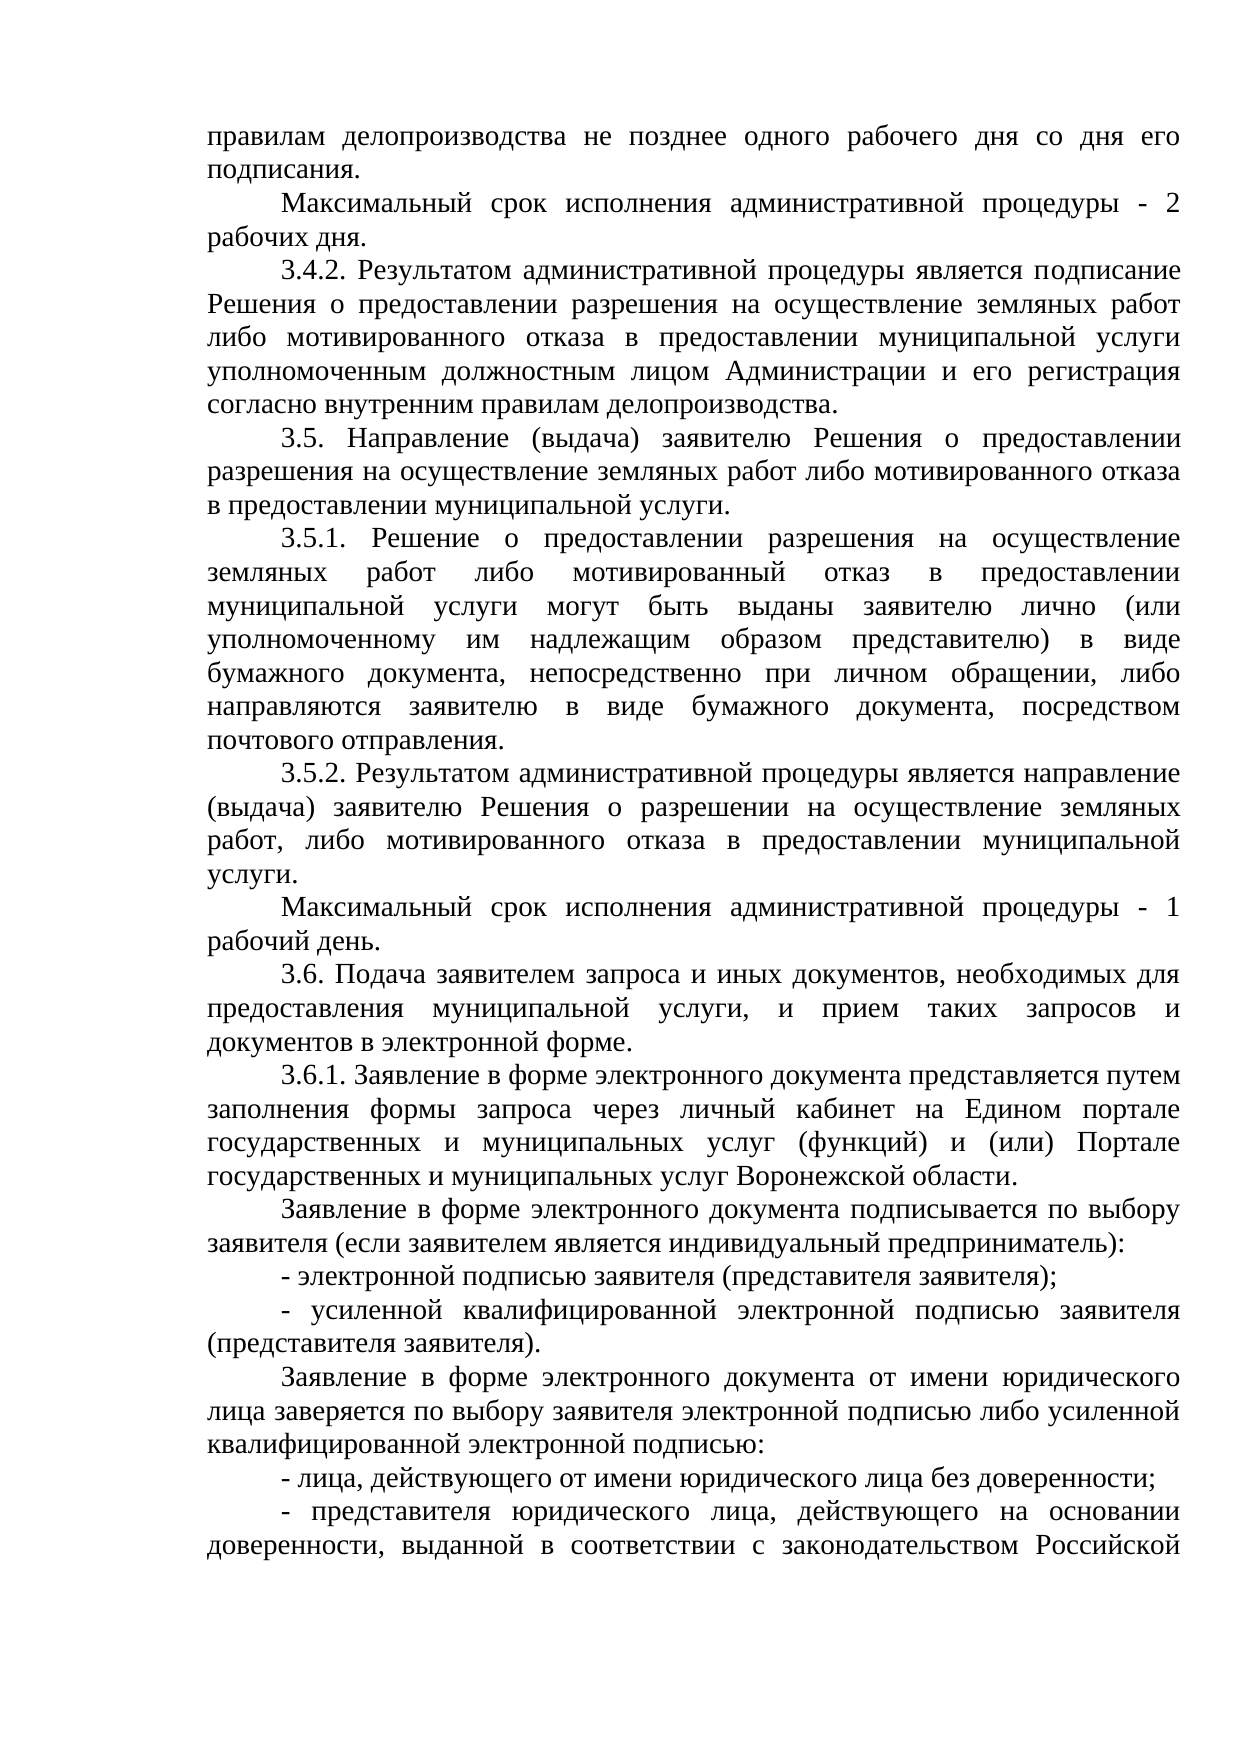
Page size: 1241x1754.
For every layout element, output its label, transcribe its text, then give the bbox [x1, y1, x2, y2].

text - лица, действующего от имени юридического лица без доверенности; [207, 1460, 1181, 1493]
text Максимальный срок исполнения административной процедуры - 1 рабочий день. [207, 889, 1181, 957]
text 3.4.2. Результатом административной процедуры является подписание Решения о предоставлении разрешения на осуществление земляных работ либо мотивированного отказа в предоставлении муниципальной услуги уполномоченным должностным лицом Администрации и его регистрация согласно внутренним правилам делопроизводства. [207, 252, 1181, 420]
text 3.5.1. Решение о предоставлении разрешения на осуществление земляных работ либо мотивированный отказ в предоставлении муниципальной услуги могут быть выданы заявителю лично (или уполномоченному им надлежащим образом представителю) в виде бумажного документа, непосредственно при личном обращении, либо направляются заявителю в виде бумажного документа, посредством почтового отправления. [207, 521, 1181, 755]
text 3.5.2. Результатом административной процедуры является направление (выдача) заявителю Решения о разрешении на осуществление земляных работ, либо мотивированного отказа в предоставлении муниципальной услуги. [207, 755, 1181, 889]
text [207, 1493, 1181, 1560]
text Максимальный срок исполнения административной процедуры - 2 рабочих дня. [207, 185, 1181, 252]
text Заявление в форме электронного документа подписывается по выбору заявителя (если заявителем является индивидуальный предприниматель): [207, 1191, 1181, 1258]
text 3.6.1. Заявление в форме электронного документа представляется путем заполнения формы запроса через личный кабинет на Едином портале государственных и муниципальных услуг (функций) и (или) Портале государственных и муниципальных услуг Воронежской области. [207, 1057, 1181, 1191]
text Заявление в форме электронного документа от имени юридического лица заверяется по выбору заявителя электронной подписью либо усиленной квалифицированной электронной подписью: [207, 1359, 1181, 1460]
text - электронной подписью заявителя (представителя заявителя); [207, 1258, 1181, 1292]
text - усиленной квалифицированной электронной подписью заявителя (представителя заявителя). [207, 1292, 1181, 1359]
text 3.6. Подача заявителем запроса и иных документов, необходимых для предоставления муниципальной услуги, и прием таких запросов и документов в электронной форме. [207, 957, 1181, 1057]
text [207, 118, 1181, 185]
text 3.5. Направление (выдача) заявителю Решения о предоставлении разрешения на осуществление земляных работ либо мотивированного отказа в предоставлении муниципальной услуги. [207, 420, 1181, 521]
